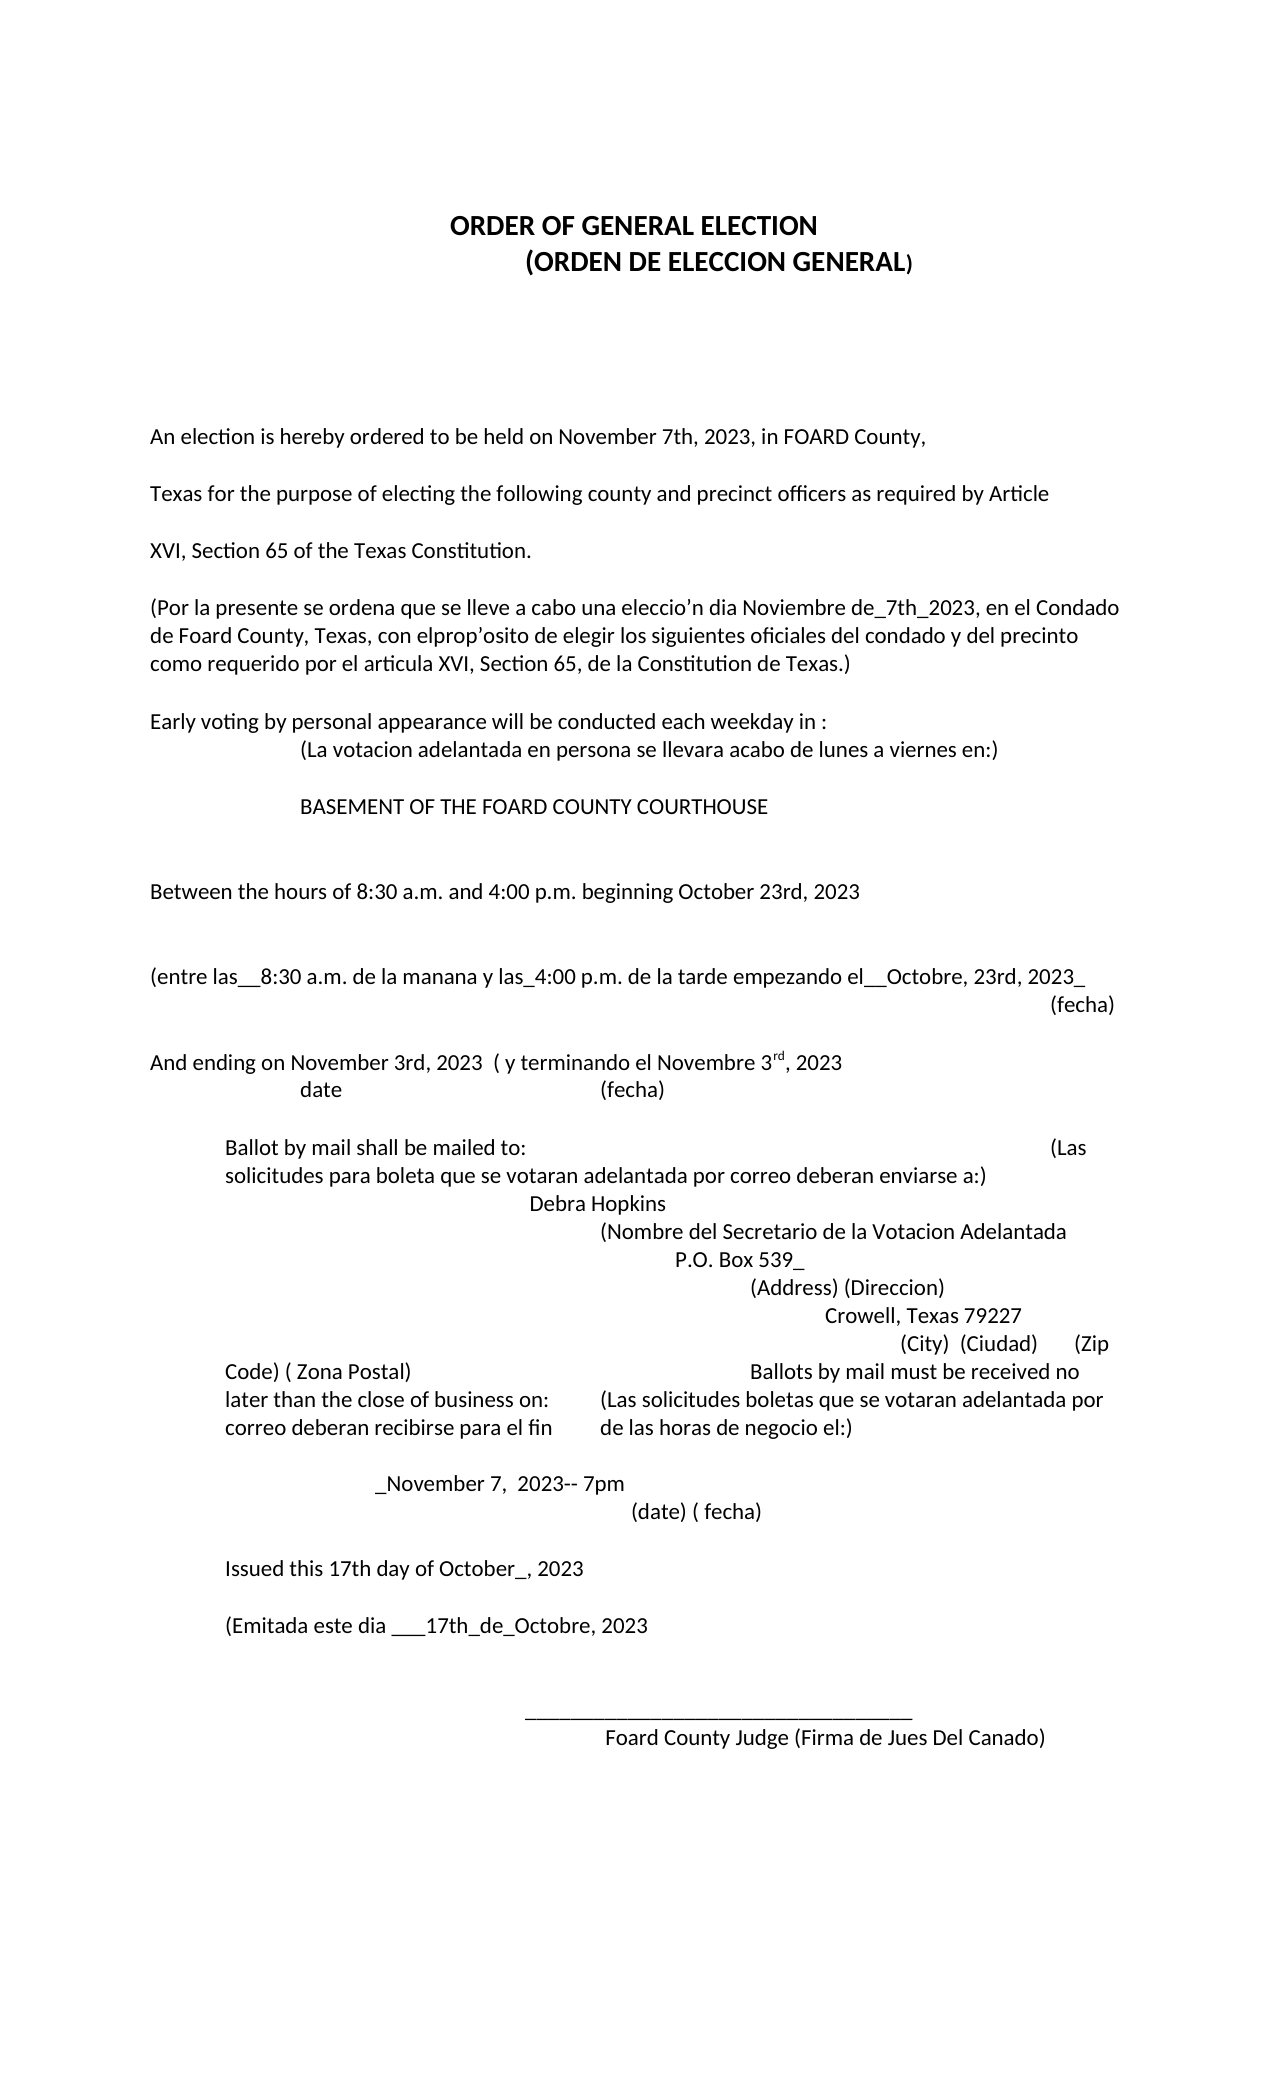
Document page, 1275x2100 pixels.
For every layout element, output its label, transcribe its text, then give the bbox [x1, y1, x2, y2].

text XVI, Section 65 of the Texas Constitution. [150, 536, 1125, 564]
text An election is hereby ordered to be held on November 7th, 2023, in FOARD County, [150, 422, 1125, 450]
text (Por la presente se ordena que se lleve a cabo una eleccio’n dia Noviembre de_7th_2023, en el Condado de Foard County, Texas, con elprop’osito de elegir los siguientes oficiales del condado y del precinto como requerido por el articula XVI, Section 65, de la Constitution de Texas.) [150, 593, 1125, 678]
text Texas for the purpose of electing the following county and precinct officers as required by Article [150, 479, 1125, 507]
text Early voting by personal appearance will be conducted each weekday in : (La votacion adelantada en persona se llevara acabo de lunes a viernes en:) [150, 707, 1125, 763]
text (Emitada este dia ___17th_de_Octobre, 2023 __________________________________ Foard County Judge (Firma de Jues Del Canado) [150, 1611, 1125, 1752]
text Between the hours of 8:30 a.m. and 4:00 p.m. beginning October 23rd, 2023 [150, 877, 1125, 933]
text Ballot by mail shall be mailed to: (Las solicitudes para boleta que se votaran adelantada por correo deberan enviarse a:) Debra Hopkins (Nombre del Secretario de la Votacion Adelantada P.O. Box 539_ (Address) (Direccion) Crowell, Texas 79227 (City) (Ciudad) (Zip Code) ( Zona Postal) Ballots by mail must be received no later than the close of business on: (Las solicitudes boletas que se votaran adelantada por correo deberan recibirse para el fin de las horas de negocio el:) _November 7, 2023-- 7pm (date) ( fecha) [225, 1133, 1125, 1525]
text And ending on November 3rd, 2023 ( y terminando el Novembre 3rd, 2023 date (fecha) [150, 1048, 1125, 1104]
text BASEMENT OF THE FOARD COUNTY COURTHOUSE [150, 792, 1125, 848]
text (entre las__8:30 a.m. de la manana y las_4:00 p.m. de la tarde empezando el__Octobre, 23rd, 2023_ (fecha) [150, 962, 1125, 1018]
text ORDER OF GENERAL ELECTION (ORDEN DE ELECCION GENERAL) [150, 207, 1125, 278]
text Issued this 17th day of October_, 2023 [150, 1554, 1125, 1582]
